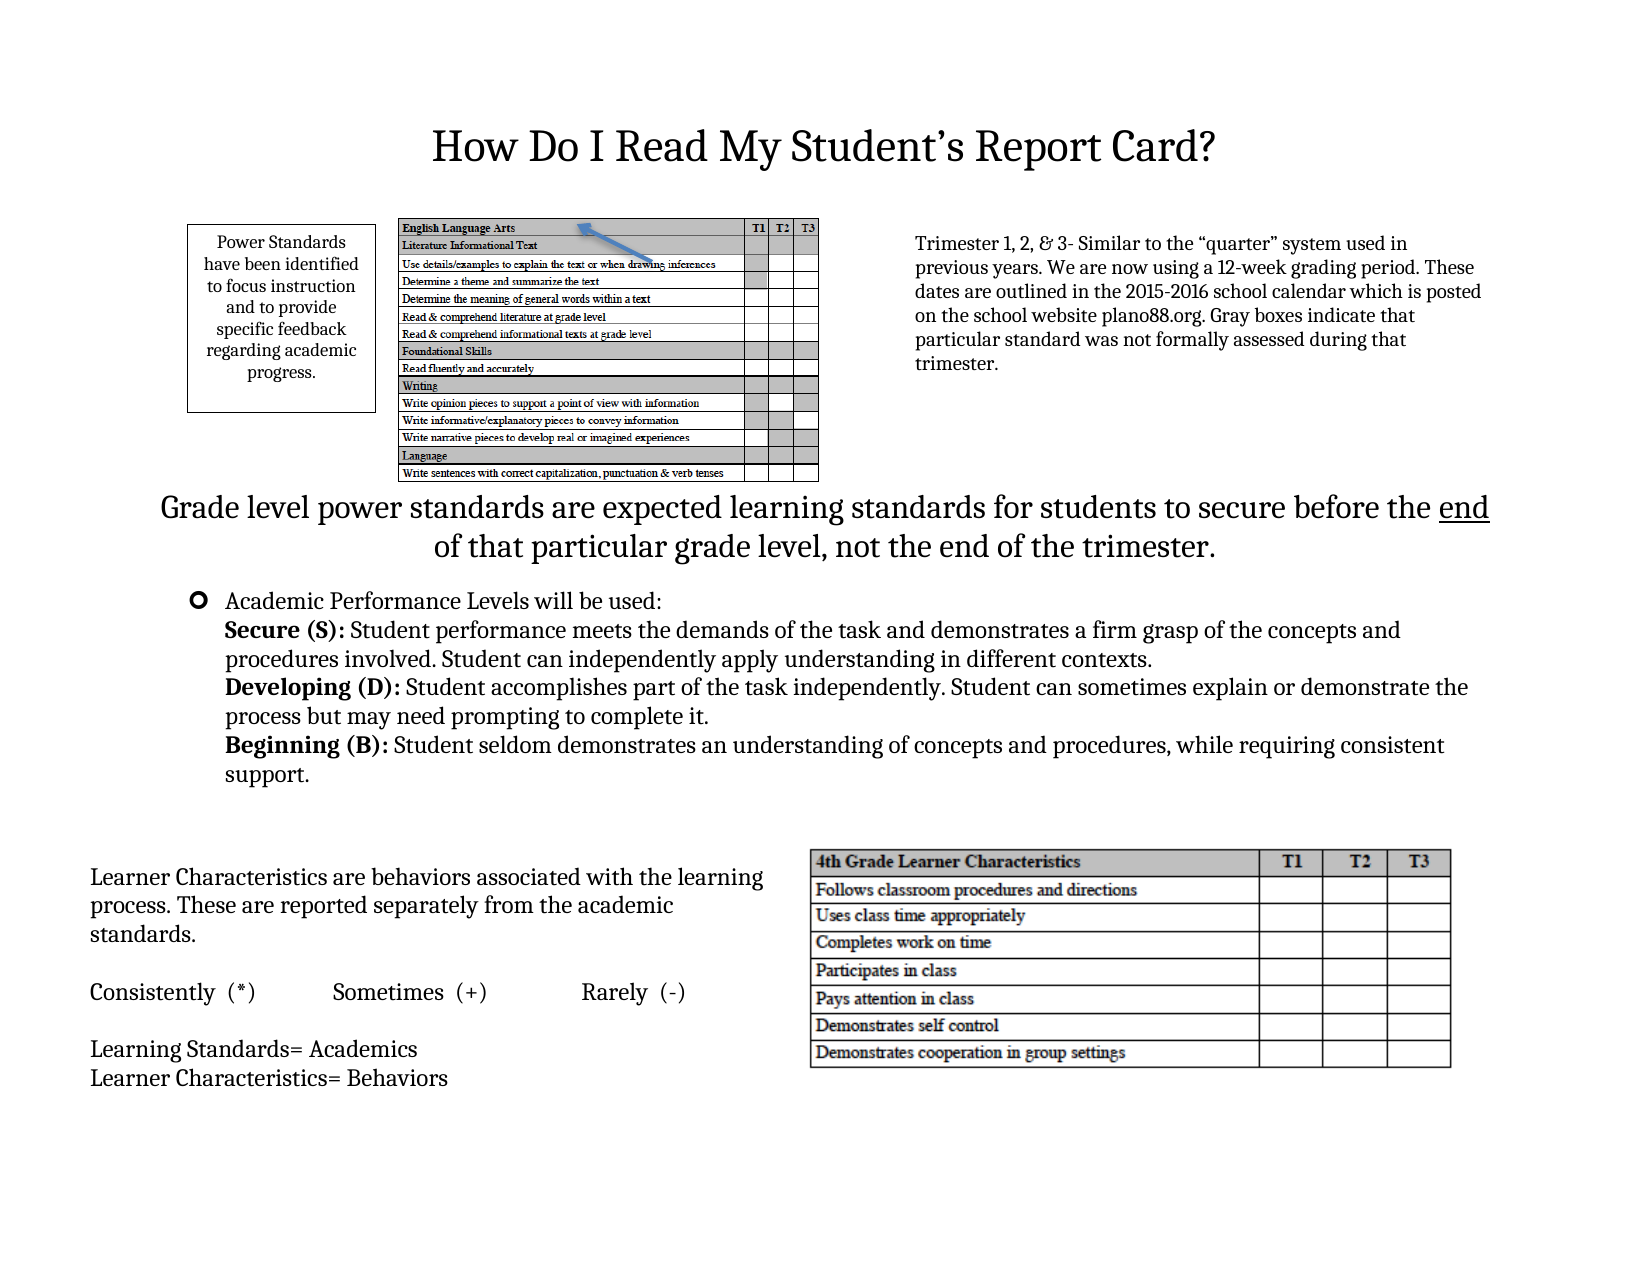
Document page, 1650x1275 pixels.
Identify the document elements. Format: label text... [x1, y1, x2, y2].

text Secure (S): Student performance meets the demands of the task and demonstrates a firm grasp of the concepts and procedures involved. Student can independently apply understanding in different contexts. [225, 616, 1500, 673]
picture [398, 216, 825, 489]
text Developing (D): Student accomplishes part of the task independently. Student can sometimes explain or demonstrate the process but may need prompting to complete it. [225, 673, 1500, 731]
text Grade level power standards are expected learning standards for students to secure before the end of that particular grade level, not the end of the trimester. [150, 489, 1500, 565]
picture [806, 845, 1460, 1071]
list Academic Performance Levels will be used: [187, 587, 1500, 616]
text Beginning (B): Student seldom demonstrates an understanding of concepts and procedures, while requiring consistent support. [225, 731, 1500, 788]
